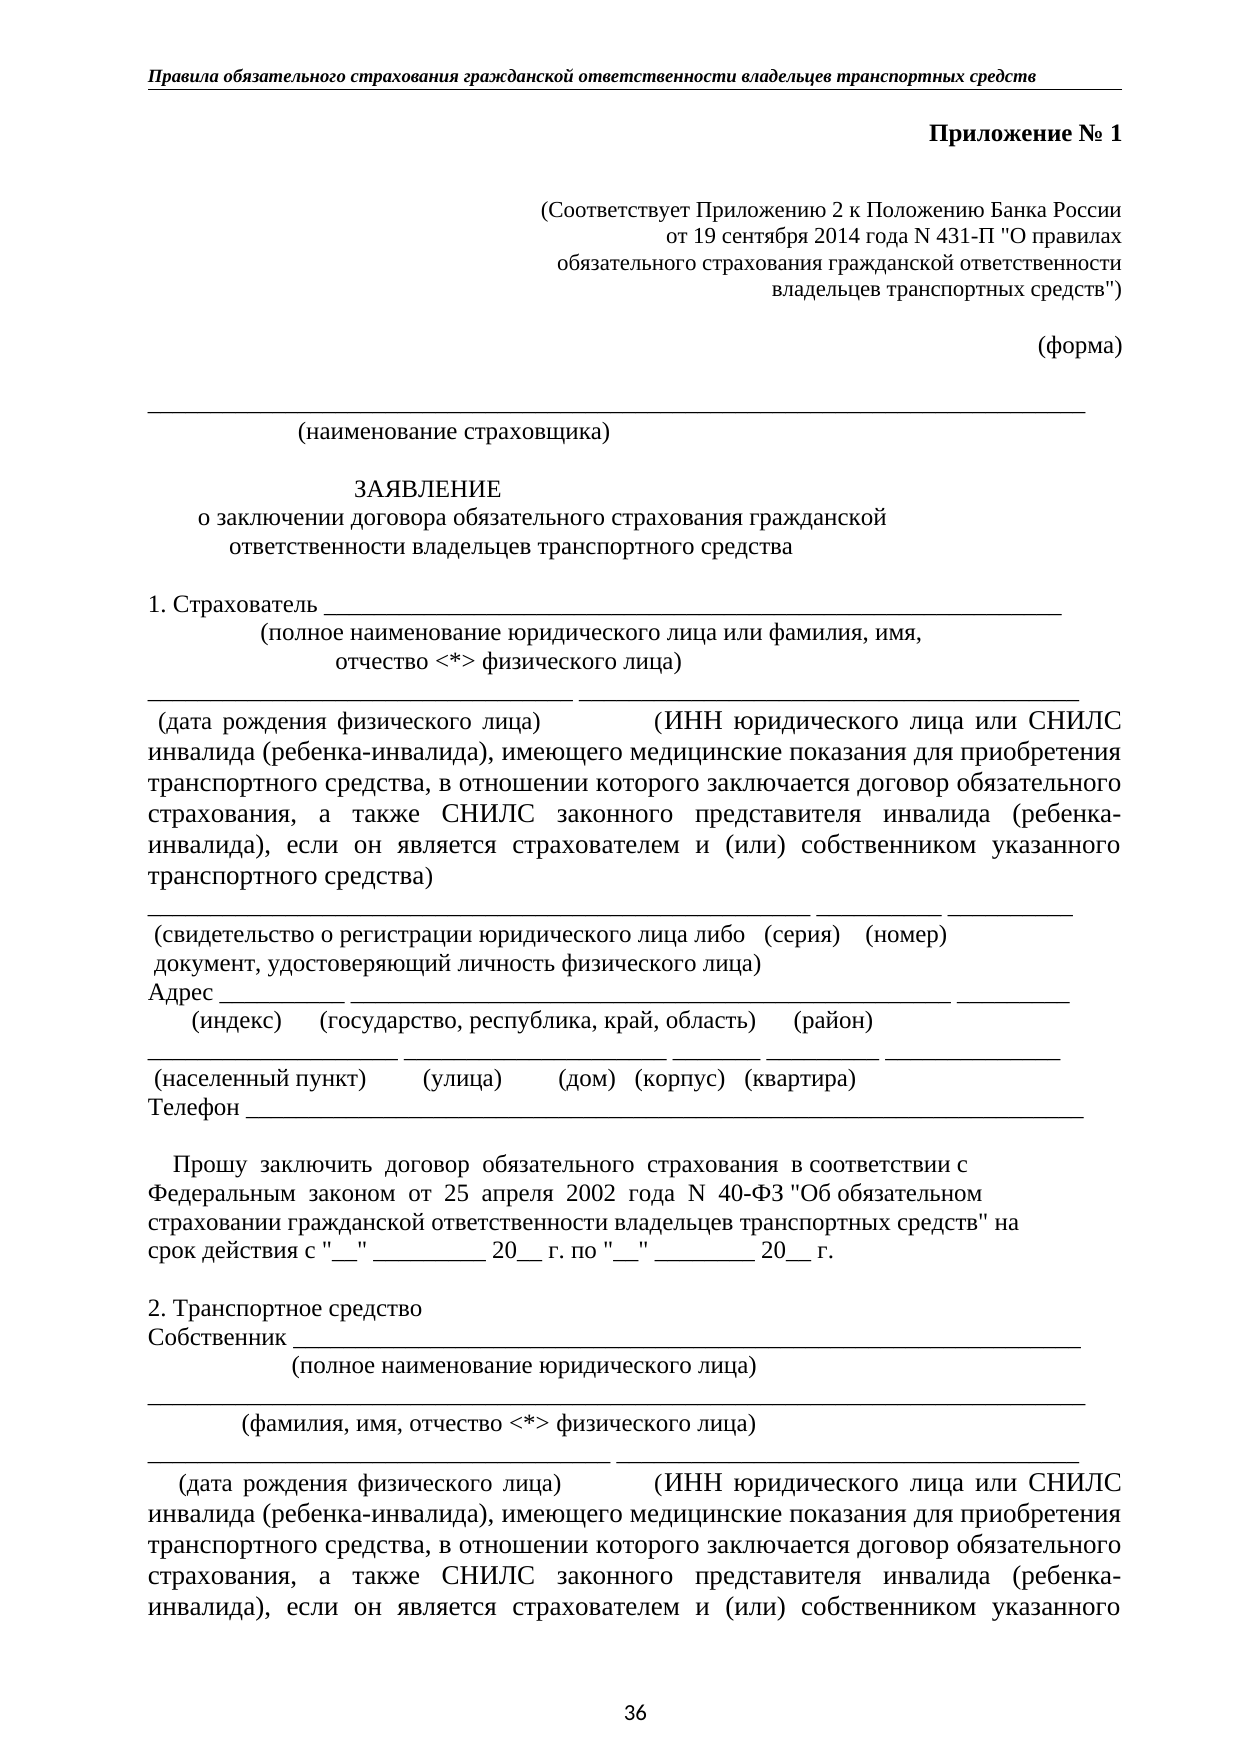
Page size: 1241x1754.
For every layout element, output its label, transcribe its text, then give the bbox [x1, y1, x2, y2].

text 1. Страхователь ___________________________________________________________ [148, 589, 1122, 617]
text Федеральным законом от 25 апреля 2002 года N 40-ФЗ "Об обязательном [148, 1178, 1122, 1207]
text ___________________________________________________________________________ [148, 1379, 1122, 1408]
text владельцев транспортных средств") [148, 275, 1122, 301]
text Адрес __________ ________________________________________________ _________ [148, 977, 1122, 1006]
text __________________________________ ________________________________________ [148, 675, 1122, 704]
text (наименование страховщика) [148, 416, 1122, 445]
text обязательного страхования гражданской ответственности [148, 248, 1122, 275]
text _____________________________________________________ __________ __________ [148, 891, 1122, 919]
text _____________________________________ _____________________________________ [148, 1437, 1122, 1466]
text ____________________ _____________________ _______ _________ ______________ [148, 1034, 1122, 1063]
text Телефон ___________________________________________________________________ [148, 1092, 1122, 1121]
text (Соответствует Приложению 2 к Положению Банка России [148, 196, 1122, 222]
text ответственности владельцев транспортного средства [148, 531, 1122, 560]
text Собственник _______________________________________________________________ [148, 1322, 1122, 1351]
text о заключении договора обязательного страхования гражданской [148, 502, 1122, 531]
text страховании гражданской ответственности владельцев транспортных средств" на [148, 1207, 1122, 1236]
text (индекс) (государство, республика, край, область) (район) [148, 1006, 1122, 1034]
text Прошу заключить договор обязательного страхования в соответствии с [148, 1149, 1122, 1178]
text (свидетельство о регистрации юридического лица либо (серия) (номер) [148, 919, 1122, 948]
text документ, удостоверяющий личность физического лица) [148, 948, 1122, 977]
text Приложение № 1 [148, 118, 1122, 147]
text (полное наименование юридического лица) [148, 1351, 1122, 1379]
text (форма) [148, 330, 1122, 359]
text (полное наименование юридического лица или фамилия, имя, [148, 617, 1122, 646]
text ___________________________________________________________________________ [148, 387, 1122, 416]
text (фамилия, имя, отчество <*> физического лица) [148, 1408, 1122, 1437]
text 2. Транспортное средство [148, 1293, 1122, 1322]
text отчество <*> физического лица) [148, 646, 1122, 675]
text срок действия с "__" _________ 20__ г. по "__" ________ 20__ г. [148, 1236, 1122, 1264]
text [148, 1466, 1122, 1621]
text (населенный пункт) (улица) (дом) (корпус) (квартира) [148, 1063, 1122, 1092]
text ЗАЯВЛЕНИЕ [148, 474, 1122, 502]
text от 19 сентября 2014 года N 431-П "О правилах [148, 222, 1122, 248]
